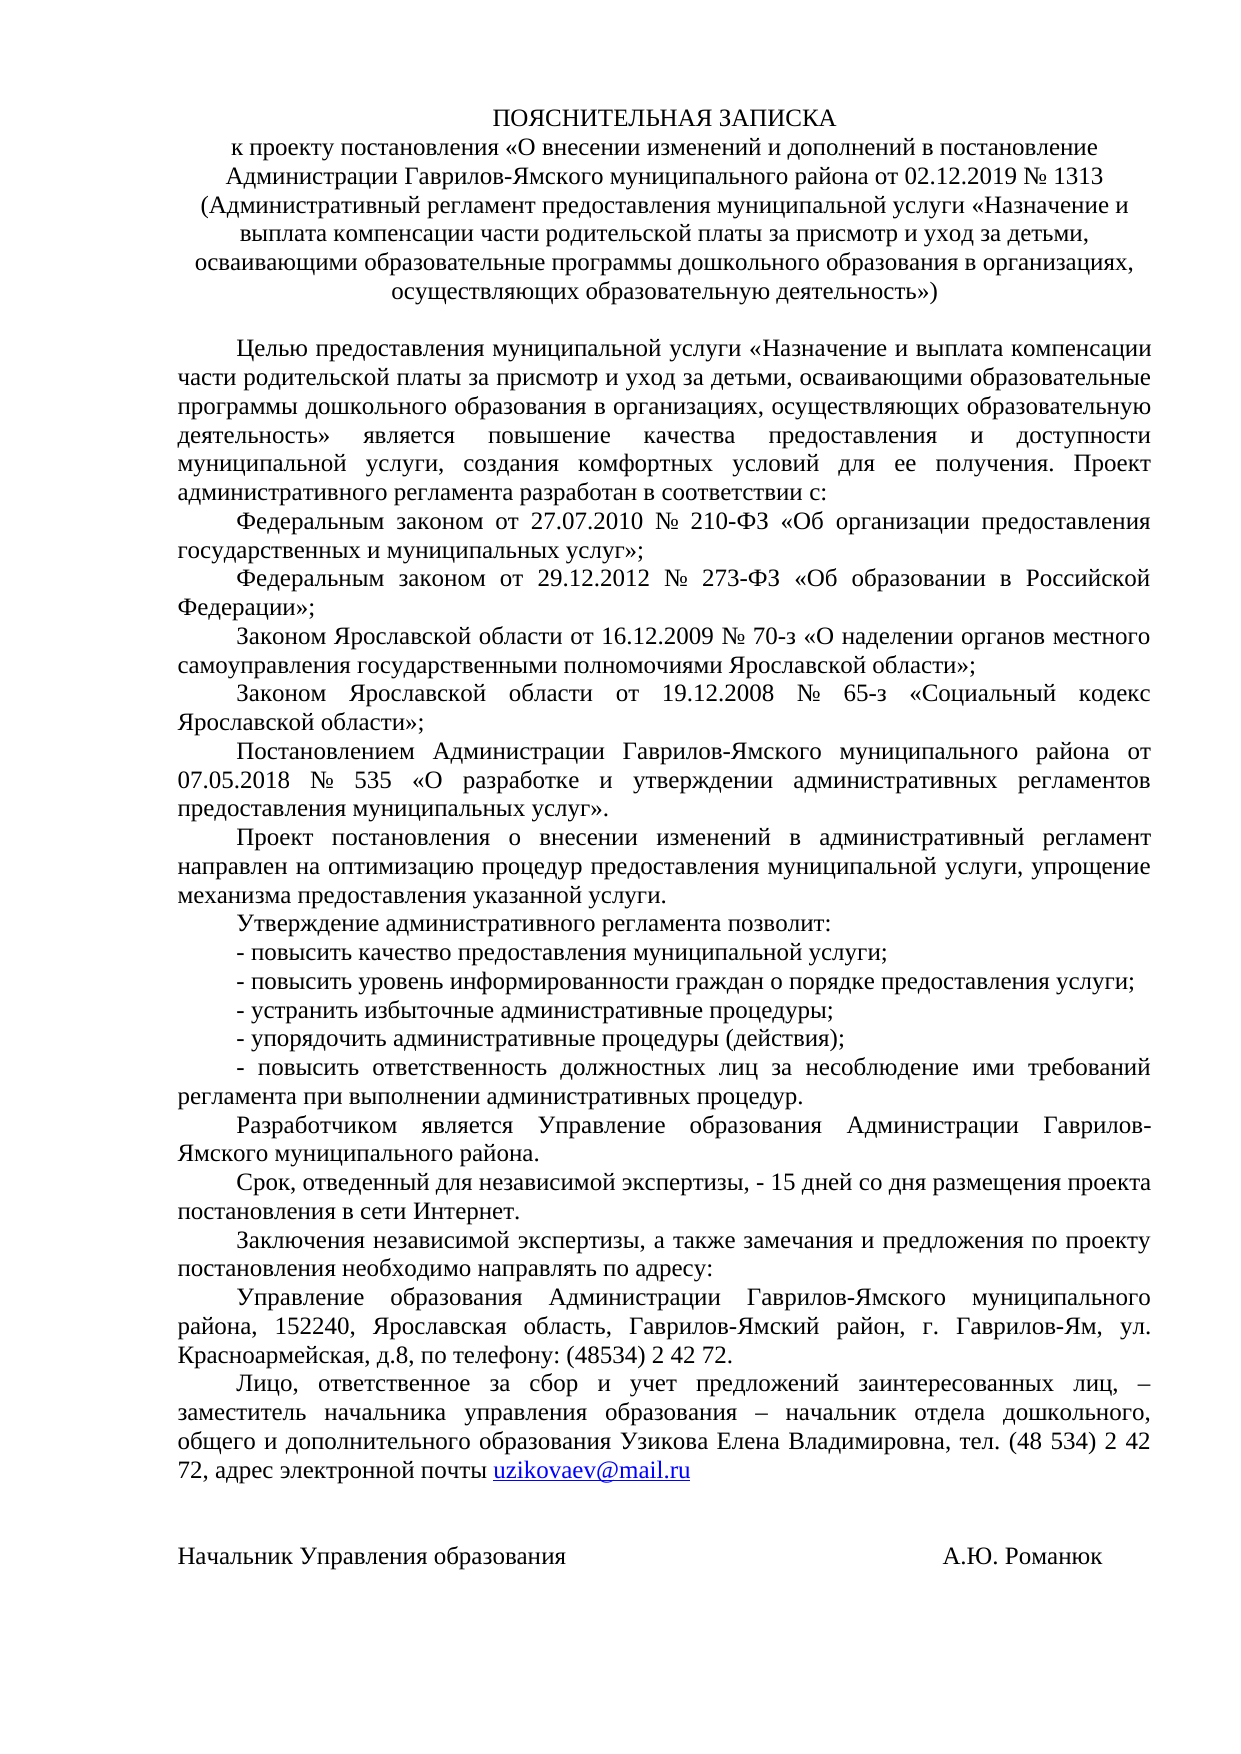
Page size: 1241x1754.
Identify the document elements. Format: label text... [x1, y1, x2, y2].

text Законом Ярославской области от 19.12.2008 № 65-з «Социальный кодекс Ярославской области»; [177, 678, 1152, 736]
text Проект постановления о внесении изменений в административный регламент направлен на оптимизацию процедур предоставления муниципальной услуги, упрощение механизма предоставления указанной услуги. [177, 822, 1152, 908]
text Целью предоставления муниципальной услуги «Назначение и выплата компенсации части родительской платы за присмотр и уход за детьми, осваивающими образовательные программы дошкольного образования в организациях, осуществляющих образовательную деятельность» является повышение качества предоставления и доступности муниципальной услуги, создания комфортных условий для ее получения. Проект административного регламента разработан в соответствии с: [177, 333, 1152, 506]
text Утверждение административного регламента позволит: [177, 908, 1152, 937]
text к проекту постановления «О внесении изменений и дополнений в постановление Администрации Гаврилов-Ямского муниципального района от 02.12.2019 № 1313 (Административный регламент предоставления муниципальной услуги «Назначение и выплата компенсации части родительской платы за присмотр и уход за детьми, осваивающими образовательные программы дошкольного образования в организациях, осуществляющих образовательную деятельность») [177, 132, 1152, 305]
text Федеральным законом от 29.12.2012 № 273-ФЗ «Об образовании в Российской Федерации»; [177, 563, 1152, 621]
text Срок, отведенный для независимой экспертизы, - 15 дней со дня размещения проекта постановления в сети Интернет. [177, 1167, 1152, 1225]
text Начальник Управления образования А.Ю. Романюк [177, 1541, 1152, 1570]
text Постановлением Администрации Гаврилов-Ямского муниципального района от 07.05.2018 № 535 «О разработке и утверждении административных регламентов предоставления муниципальных услуг». [177, 736, 1152, 822]
text - повысить ответственность должностных лиц за несоблюдение ими требований регламента при выполнении административных процедур. [177, 1052, 1152, 1110]
text Управление образования Администрации Гаврилов-Ямского муниципального района, 152240, Ярославская область, Гаврилов-Ямский район, г. Гаврилов-Ям, ул. Красноармейская, д.8, по телефону: (48534) 2 42 72. [177, 1282, 1152, 1368]
text Законом Ярославской области от 16.12.2009 № 70-з «О наделении органов местного самоуправления государственными полномочиями Ярославской области»; [177, 621, 1152, 678]
text ПОЯСНИТЕЛЬНАЯ ЗАПИСКА [177, 103, 1152, 132]
text Лицо, ответственное за сбор и учет предложений заинтересованных лиц, – заместитель начальника управления образования – начальник отдела дошкольного, общего и дополнительного образования Узикова Елена Владимировна, тел. (48 534) 2 42 72, адрес электронной почты uzikovaev@mail.ru [177, 1368, 1152, 1483]
text - повысить уровень информированности граждан о порядке предоставления услуги; [177, 966, 1152, 995]
text Заключения независимой экспертизы, а также замечания и предложения по проекту постановления необходимо направлять по адресу: [177, 1225, 1152, 1282]
text Разработчиком является Управление образования Администрации Гаврилов-Ямского муниципального района. [177, 1110, 1152, 1167]
text - повысить качество предоставления муниципальной услуги; [177, 937, 1152, 966]
text - упорядочить административные процедуры (действия); [177, 1023, 1152, 1052]
text - устранить избыточные административные процедуры; [177, 995, 1152, 1023]
text Федеральным законом от 27.07.2010 № 210-ФЗ «Об организации предоставления государственных и муниципальных услуг»; [177, 506, 1152, 563]
